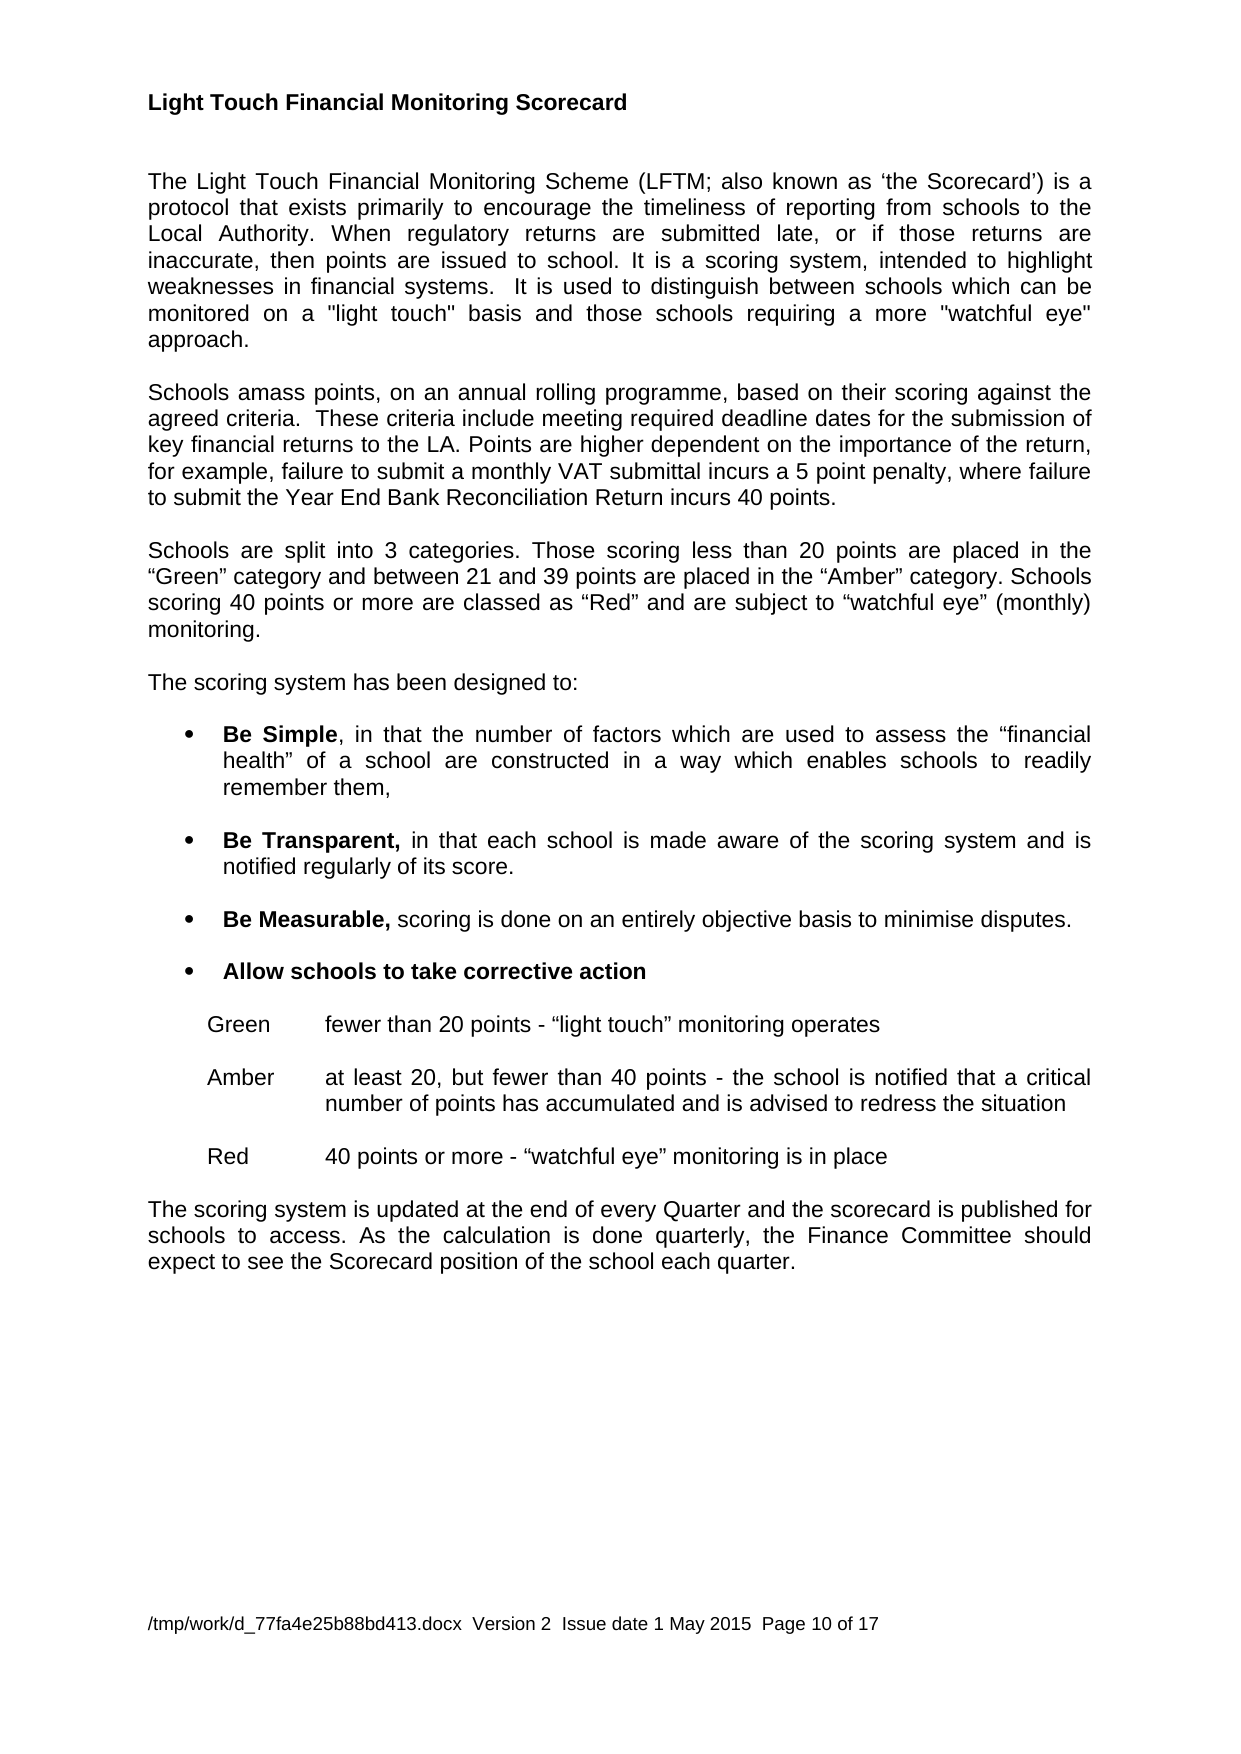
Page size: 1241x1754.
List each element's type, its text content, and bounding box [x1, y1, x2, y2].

text Red 40 points or more - “watchful eye” monitoring is in place [148, 1143, 1092, 1169]
text Green fewer than 20 points - “light touch” monitoring operates [148, 1011, 1092, 1037]
text Schools amass points, on an annual rolling programme, based on their scoring against the agreed criteria. These criteria include meeting required deadline dates for the submission of key financial returns to the LA. Points are higher dependent on the importance of the return, for example, failure to submit a monthly VAT submittal incurs a 5 point penalty, where failure to submit the Year End Bank Reconciliation Return incurs 40 points. [148, 378, 1092, 510]
text Amber at least 20, but fewer than 40 points - the school is notified that a critical number of points has accumulated and is advised to redress the situation [207, 1064, 1092, 1116]
text The scoring system is updated at the end of every Quarter and the scorecard is published for schools to access. As the calculation is done quarterly, the Finance Committee should expect to see the Scorecard position of the school each quarter. [148, 1196, 1092, 1274]
list Be Transparent, in that each school is made aware of the scoring system and is notified regularly of its score. [185, 827, 1092, 879]
text The scoring system has been designed to: [148, 668, 1092, 695]
list Allow schools to take corrective action [185, 958, 1092, 985]
list Be Simple, in that the number of factors which are used to assess the “financial health” of a school are constructed in a way which enables schools to readily remember them, [185, 721, 1092, 800]
text Schools are split into 3 categories. Those scoring less than 20 points are placed in the “Green” category and between 21 and 39 points are placed in the “Amber” category. Schools scoring 40 points or more are classed as “Red” and are subject to “watchful eye” (monthly) monitoring. [148, 537, 1092, 642]
list Be Measurable, scoring is done on an entirely objective basis to minimise disputes. [185, 906, 1092, 932]
text The Light Touch Financial Monitoring Scheme (LFTM; also known as ‘the Scorecard’) is a protocol that exists primarily to encourage the timeliness of reporting from schools to the Local Authority. When regulatory returns are submitted late, or if those returns are inaccurate, then points are issued to school. It is a scoring system, intended to highlight weaknesses in financial systems. It is used to distinguish between schools which can be monitored on a "light touch" basis and those schools requiring a more "watchful eye" approach. [148, 168, 1092, 352]
text Light Touch Financial Monitoring Scorecard [148, 89, 1092, 115]
